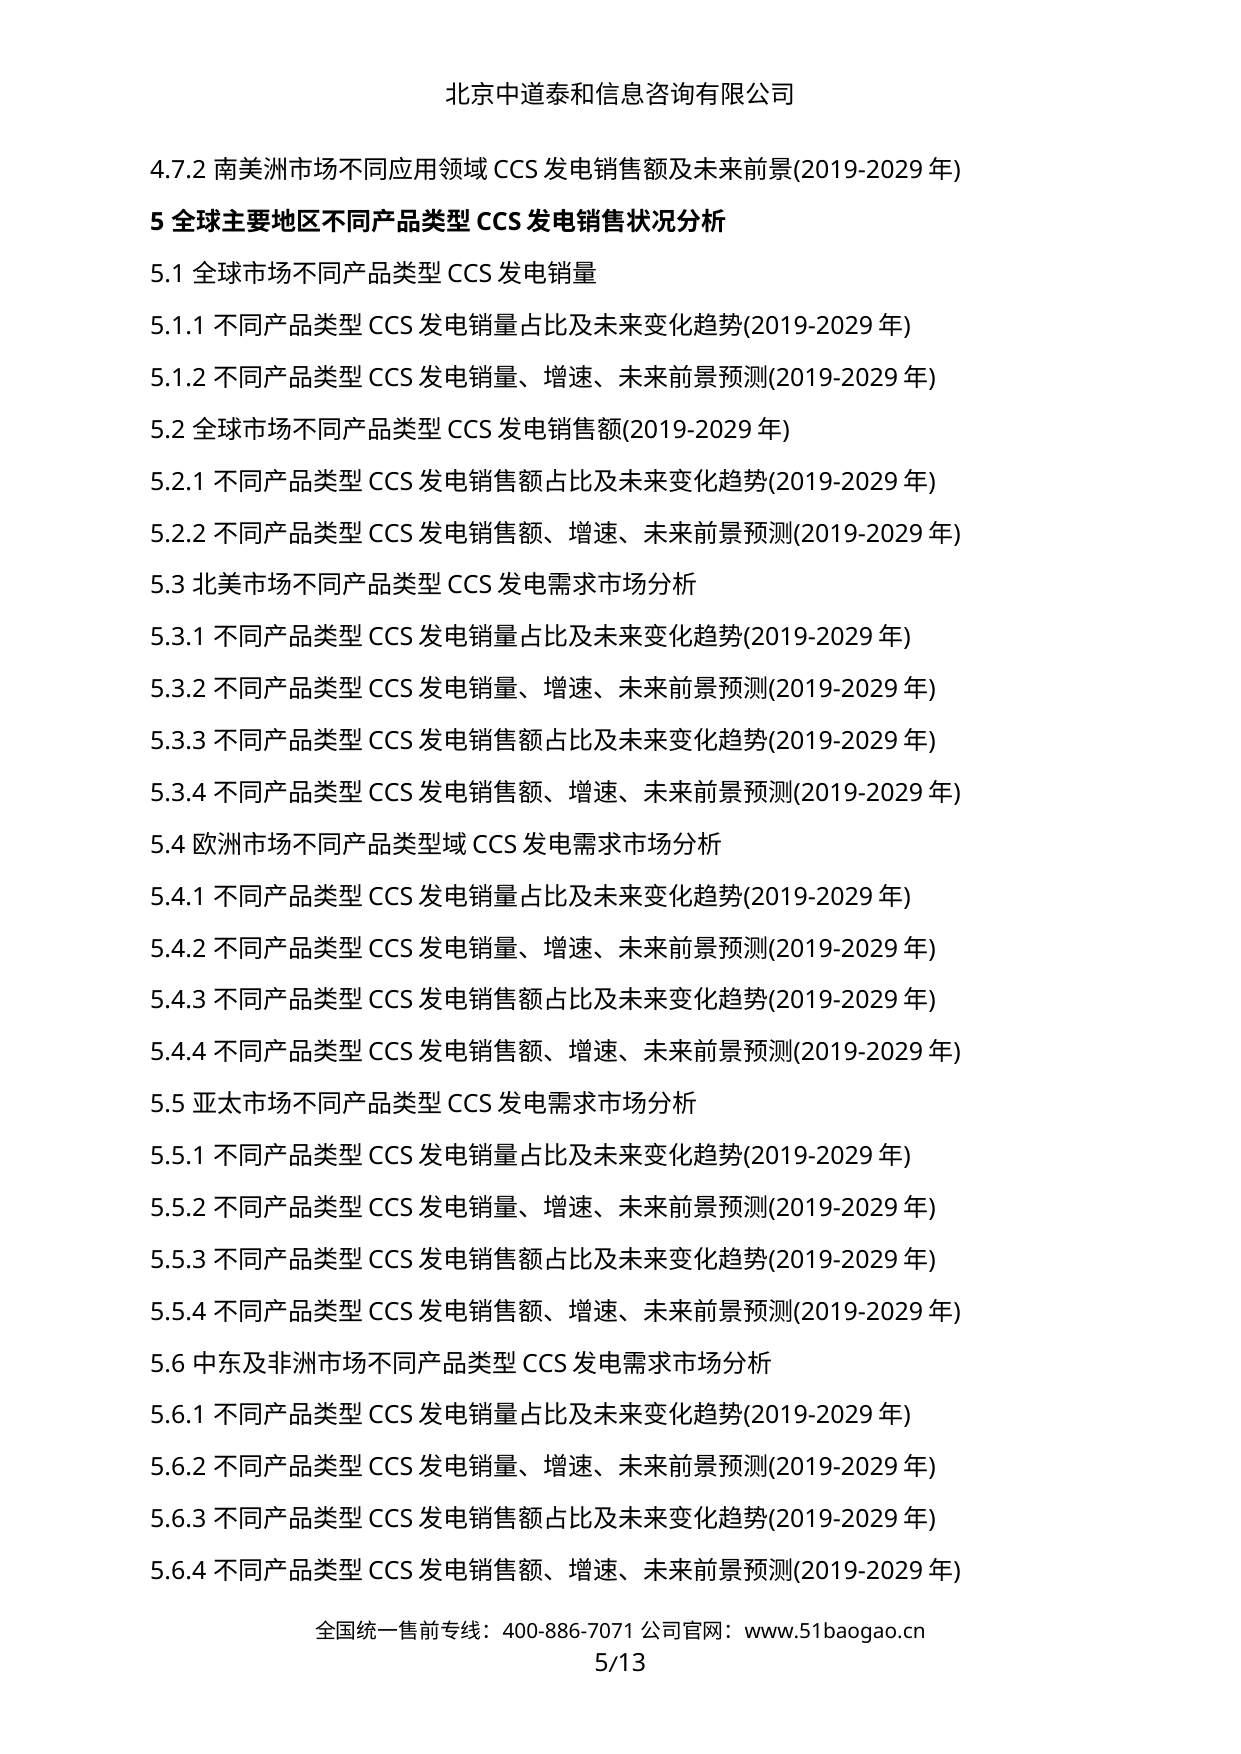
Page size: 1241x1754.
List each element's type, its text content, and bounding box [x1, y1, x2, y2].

text 5.2.1 不同产品类型CCS发电销售额占比及未来变化趋势(2019-2029年) [150, 461, 1090, 497]
text 5.3.2 不同产品类型CCS发电销量、增速、未来前景预测(2019-2029年) [150, 669, 1090, 705]
text 5.3.1 不同产品类型CCS发电销量占比及未来变化趋势(2019-2029年) [150, 617, 1090, 653]
text 5.5.2 不同产品类型CCS发电销量、增速、未来前景预测(2019-2029年) [150, 1187, 1090, 1224]
text 4.7.2 南美洲市场不同应用领域CCS发电销售额及未来前景(2019-2029年) [150, 150, 1090, 186]
text 5.2 全球市场不同产品类型CCS发电销售额(2019-2029年) [150, 409, 1090, 446]
text 5.3.4 不同产品类型CCS发电销售额、增速、未来前景预测(2019-2029年) [150, 772, 1090, 809]
text 5.6.1 不同产品类型CCS发电销量占比及未来变化趋势(2019-2029年) [150, 1395, 1090, 1431]
text 5.1.2 不同产品类型CCS发电销量、增速、未来前景预测(2019-2029年) [150, 357, 1090, 394]
text 5.5 亚太市场不同产品类型CCS发电需求市场分析 [150, 1084, 1090, 1120]
text 5.4 欧洲市场不同产品类型域CCS发电需求市场分析 [150, 824, 1090, 861]
text 5.5.1 不同产品类型CCS发电销量占比及未来变化趋势(2019-2029年) [150, 1136, 1090, 1172]
text 5.3.3 不同产品类型CCS发电销售额占比及未来变化趋势(2019-2029年) [150, 721, 1090, 757]
text 5.2.2 不同产品类型CCS发电销售额、增速、未来前景预测(2019-2029年) [150, 513, 1090, 549]
text 5.6.3 不同产品类型CCS发电销售额占比及未来变化趋势(2019-2029年) [150, 1499, 1090, 1535]
text 5.4.4 不同产品类型CCS发电销售额、增速、未来前景预测(2019-2029年) [150, 1032, 1090, 1068]
text 5.4.2 不同产品类型CCS发电销量、增速、未来前景预测(2019-2029年) [150, 928, 1090, 964]
text 5.6 中东及非洲市场不同产品类型CCS发电需求市场分析 [150, 1343, 1090, 1379]
text 5.1.1 不同产品类型CCS发电销量占比及未来变化趋势(2019-2029年) [150, 306, 1090, 342]
text 5.4.3 不同产品类型CCS发电销售额占比及未来变化趋势(2019-2029年) [150, 980, 1090, 1016]
text 5.6.2 不同产品类型CCS发电销量、增速、未来前景预测(2019-2029年) [150, 1447, 1090, 1483]
text 5.1 全球市场不同产品类型CCS发电销量 [150, 254, 1090, 290]
text 5.5.4 不同产品类型CCS发电销售额、增速、未来前景预测(2019-2029年) [150, 1291, 1090, 1327]
text 5.6.4 不同产品类型CCS发电销售额、增速、未来前景预测(2019-2029年) [150, 1551, 1090, 1587]
text 5.5.3 不同产品类型CCS发电销售额占比及未来变化趋势(2019-2029年) [150, 1239, 1090, 1276]
text 5.4.1 不同产品类型CCS发电销量占比及未来变化趋势(2019-2029年) [150, 876, 1090, 912]
text 5 全球主要地区不同产品类型CCS发电销售状况分析 [150, 202, 1090, 238]
text 5.3 北美市场不同产品类型CCS发电需求市场分析 [150, 565, 1090, 601]
